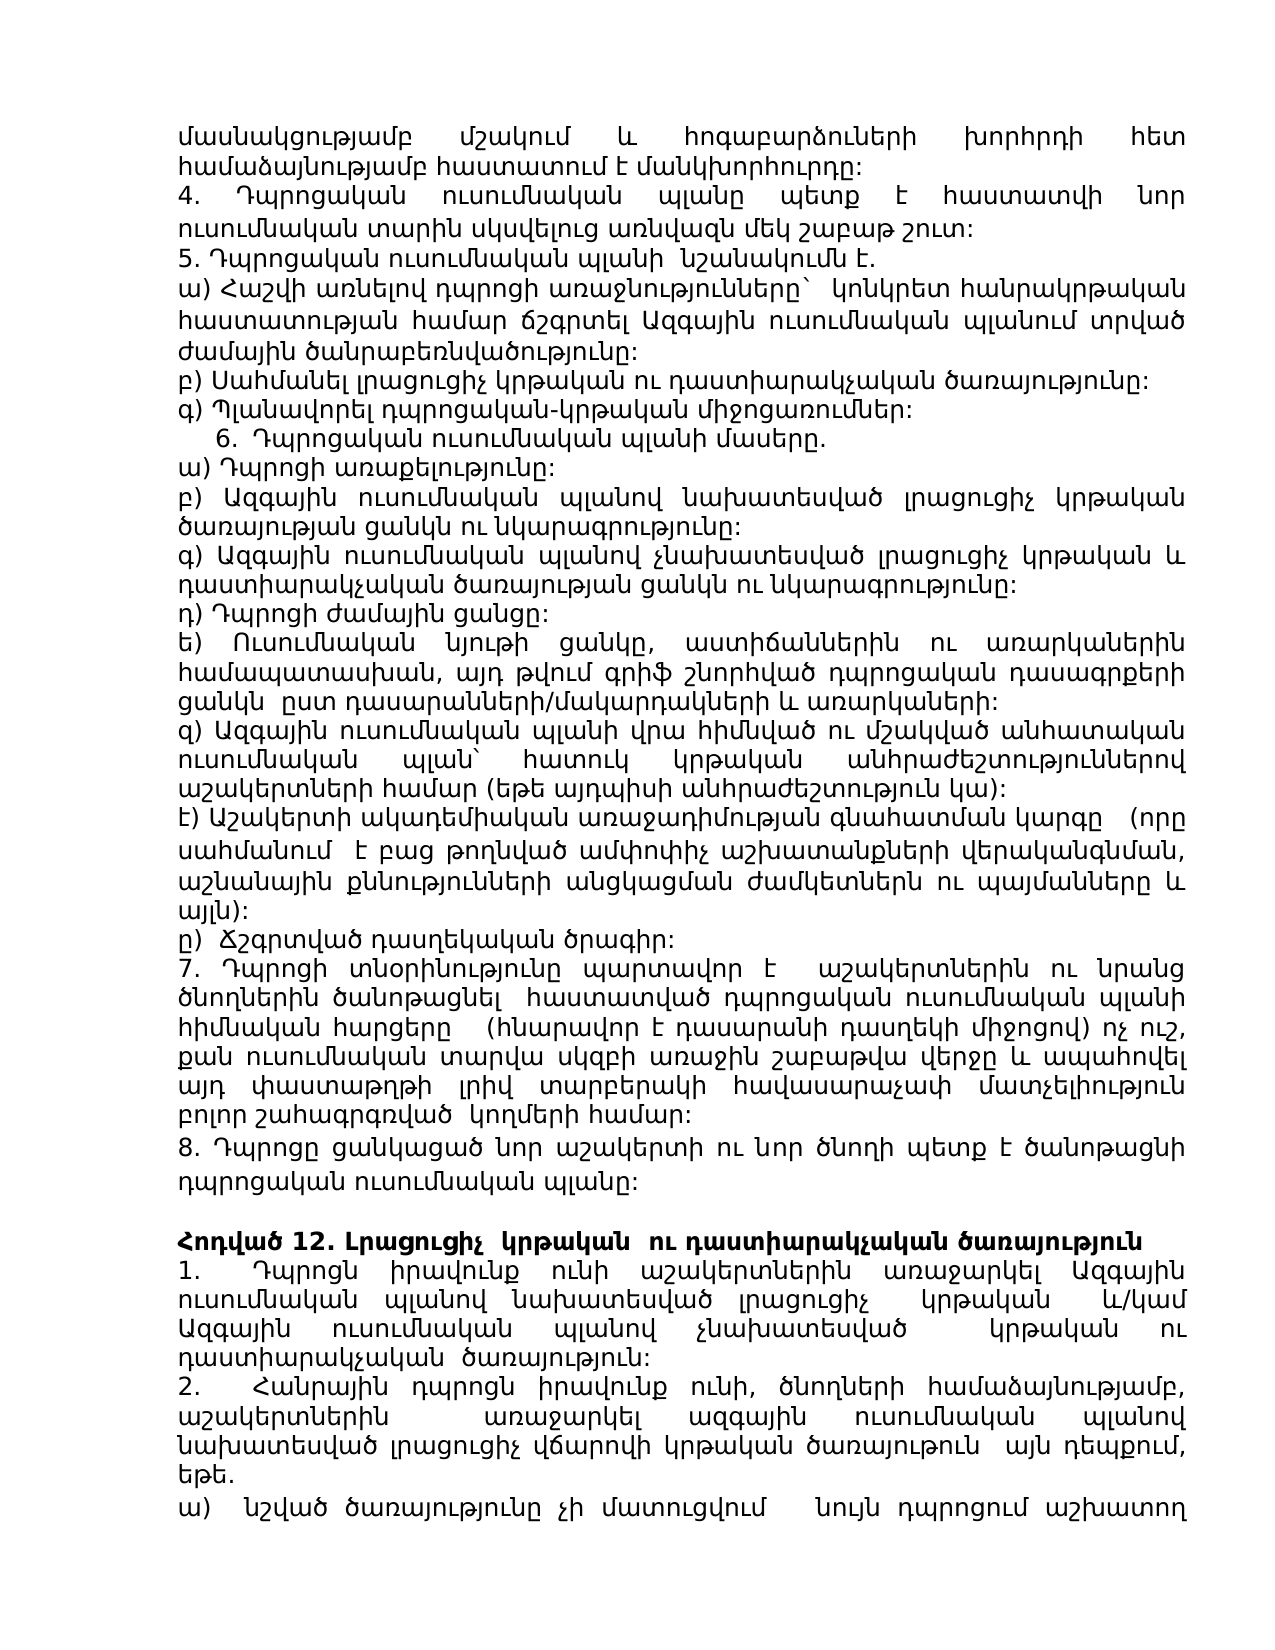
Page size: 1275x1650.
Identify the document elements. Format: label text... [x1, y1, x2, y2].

text Հոդված 12. Լրացուցիչ կրթական ու դաստիարակչական ծառայություն [177, 1227, 1186, 1256]
text գ) Պլանավորել դպրոցական-կրթական միջոցառումներ: [177, 395, 1186, 424]
text է) Աշակերտի ակադեմիական առաջադիմության գնահատման կարգը (որը սահմանում է բաց թողնված ամփոփիչ աշխատանքների վերականգնման, աշնանային քննությունների անցկացման ժամկետներն ու պայմանները և այլն): [177, 804, 1186, 925]
list Հանրային դպրոցն իրավունք ունի, ծնողների համաձայնությամբ, աշակերտներին առաջարկել ազգային ուսումնական պլանով նախատեսված լրացուցիչ վճարովի կրթական ծառայութուն այն դեպքում, եթե. [177, 1372, 1186, 1489]
text 4. Դպրոցական ուսումնական պլանը պետք է հաստատվի նոր ուսումնական տարին սկսվելուց առնվազն մեկ շաբաթ շուտ: [177, 181, 1186, 244]
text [177, 1489, 1186, 1523]
text 5. Դպրոցական ուսումնական պլանի նշանակումն է. [177, 244, 1186, 274]
text բ) Ազգային ուսումնական պլանով նախատեսված լրացուցիչ կրթական ծառայության ցանկն ու նկարագրությունը: [177, 483, 1186, 541]
text բ) Սահմանել լրացուցիչ կրթական ու դաստիարակչական ծառայությունը: [177, 366, 1186, 395]
text ե) Ուսումնական նյութի ցանկը, աստիճաններին ու առարկաներին համապատասխան, այդ թվում գրիֆ շնորհված դպրոցական դասագրքերի ցանկն ըստ դասարանների/մակարդակների և առարկաների: [177, 629, 1186, 716]
text 7. Դպրոցի տնօրինությունը պարտավոր է աշակերտներին ու նրանց ծնողներին ծանոթացնել հաստատված դպրոցական ուսումնական պլանի հիմնական հարցերը (հնարավոր է դասարանի դասղեկի միջոցով) ոչ ուշ, քան ուսումնական տարվա սկզբի առաջին շաբաթվա վերջը և ապահովել այդ փաստաթղթի լրիվ տարբերակի հավասարաչափ մատչելիություն բոլոր շահագրգռված կողմերի համար: [177, 954, 1186, 1129]
text 8. Դպրոցը ցանկացած նոր աշակերտի ու նոր ծնողի պետք է ծանոթացնի դպրոցական ուսումնական պլանը: [177, 1129, 1186, 1197]
text զ) Ազգային ուսումնական պլանի վրա հիմնված ու մշակված անհատական ուսումնական պլան՝ հատուկ կրթական անհրաժեշտություններով աշակերտների համար (եթե այդպիսի անհրաժեշտություն կա): [177, 716, 1186, 804]
list Դպրոցական ուսումնական պլանի մասերը. [215, 424, 1186, 454]
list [177, 118, 1186, 181]
text ա) Դպրոցի առաքելությունը: [177, 454, 1186, 483]
text գ) Ազգային ուսումնական պլանով չնախատեսված լրացուցիչ կրթական և դաստիարակչական ծառայության ցանկն ու նկարագրությունը: [177, 541, 1186, 599]
text ը) Ճշգրտված դասղեկական ծրագիր: [177, 925, 1186, 954]
text դ) Դպրոցի ժամային ցանցը: [177, 599, 1186, 629]
list Դպրոցն իրավունք ունի աշակերտներին առաջարկել Ազգային ուսումնական պլանով նախատեսված լրացուցիչ կրթական և/կամ Ազգային ուսումնական պլանով չնախատեսված կրթական ու դաստիարակչական ծառայություն: [177, 1256, 1186, 1372]
text ա) Հաշվի առնելով դպրոցի առաջնությունները` կոնկրետ հանրակրթական հաստատության համար ճշգրտել Ազգային ուսումնական պլանում տրված ժամային ծանրաբեռնվածությունը: [177, 274, 1186, 366]
